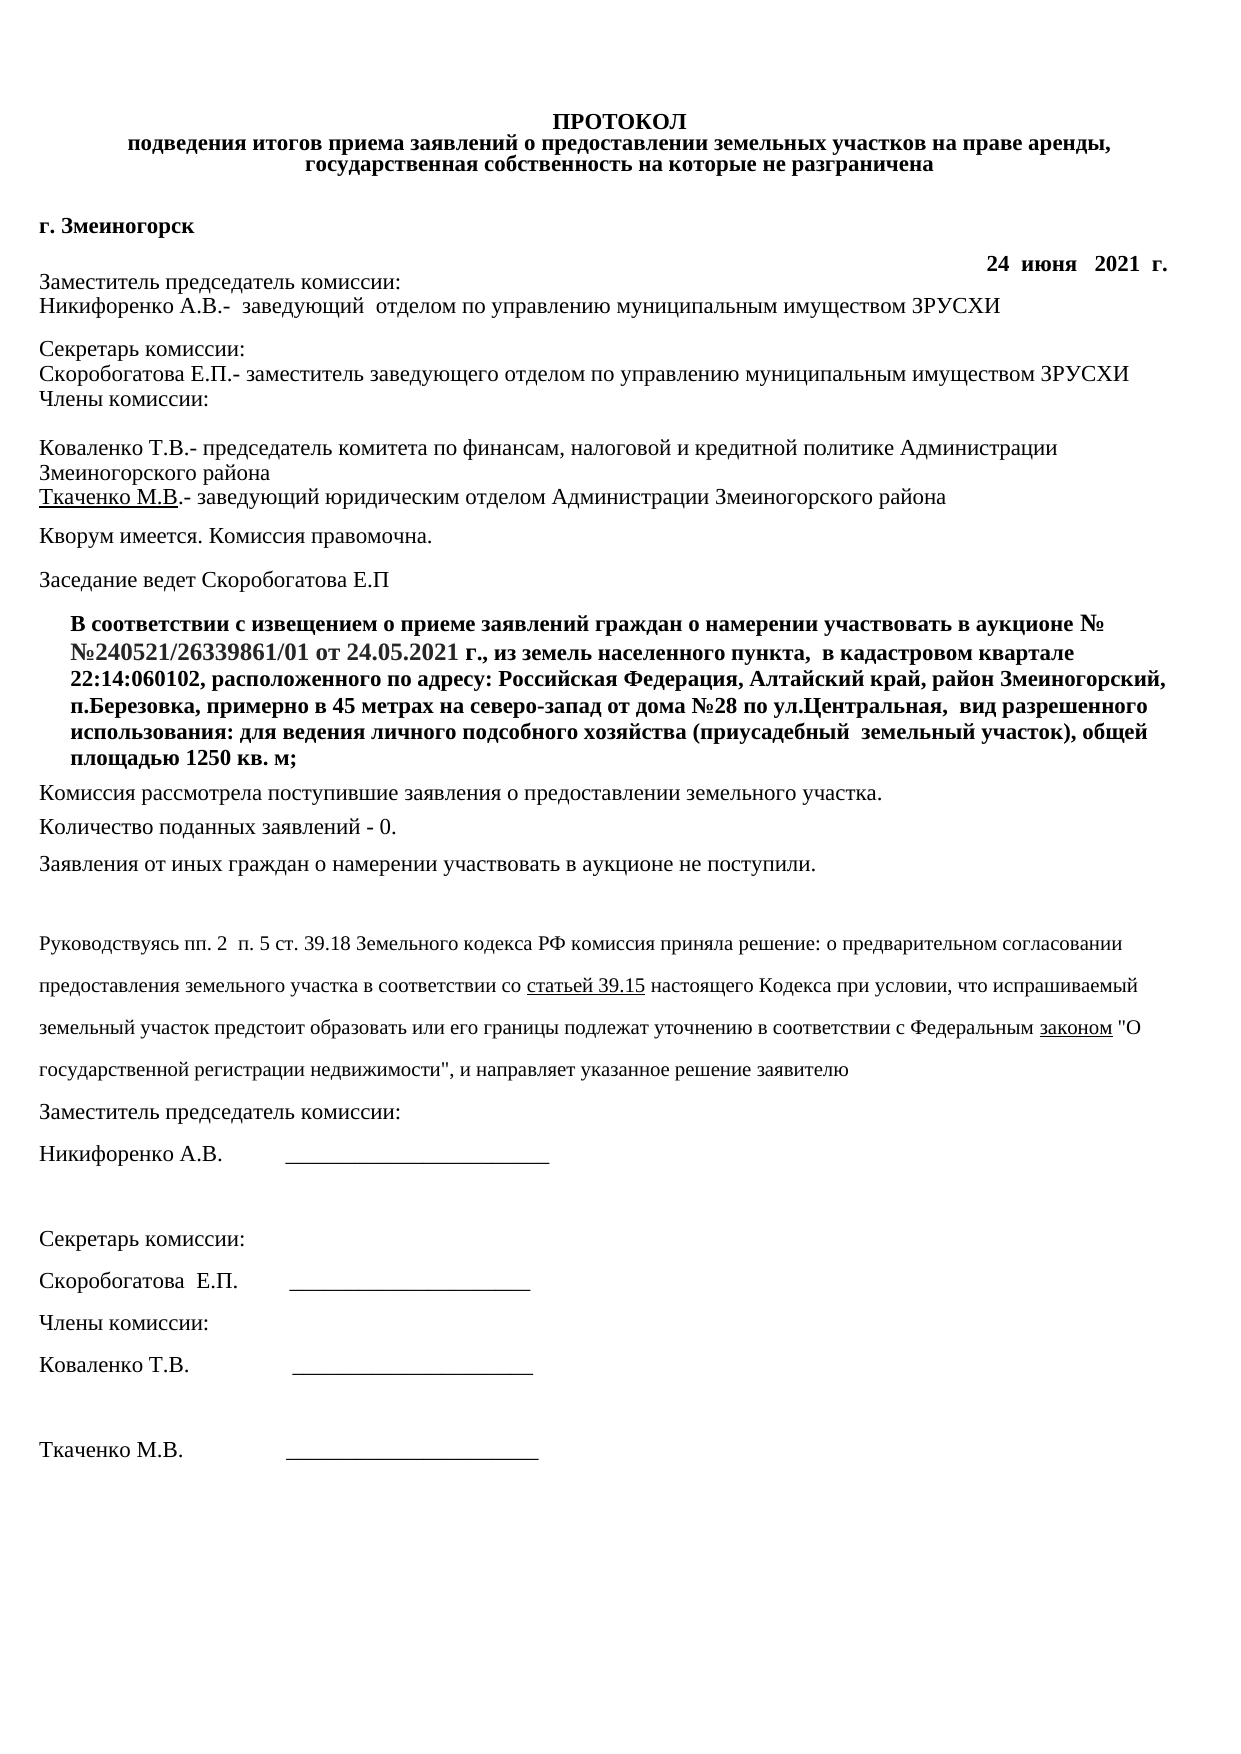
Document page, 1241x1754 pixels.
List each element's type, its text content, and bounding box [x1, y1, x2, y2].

text Заместитель председатель комиссии: [39, 1085, 1200, 1128]
text Заместитель председатель комиссии: [39, 275, 1200, 293]
text Комиссия рассмотрела поступившие заявления о предоставлении земельного участка. [39, 779, 1200, 805]
text г. Змеиногорск [39, 218, 1200, 237]
text Количество поданных заявлений - 0. [39, 805, 1200, 842]
text Коваленко Т.В.- председатель комитета по финансам, налоговой и кредитной политике Администрации Змеиногорского района [39, 436, 1200, 485]
text Члены комиссии: [39, 1297, 1200, 1339]
text Скоробогатова Е.П.- заместитель заведующего отделом по управлению муниципальным имуществом ЗРУСХИ [39, 362, 1200, 386]
text Секретарь комиссии: [39, 337, 1200, 362]
text Заседание ведет Скоробогатова Е.П [39, 566, 1200, 592]
text 24 июня 2021 г. [39, 256, 1200, 275]
text Коваленко Т.В. _____________________ [39, 1339, 1200, 1381]
text Ткаченко М.В. ______________________ [39, 1424, 1200, 1466]
text Кворум имеется. Комиссия правомочна. [39, 528, 1200, 547]
subtitle В соответствии с извещением о приеме заявлений граждан о намерении участвовать в аукционе № №240521/26339861/01 от 24.05.2021 г., из земель населенного пункта, в кадастровом квартале 22:14:060102, расположенного по адресу: Российская Федерация, Алтайский край, район Змеиногорский, п.Березовка, примерно в 45 метрах на северо-запад от дома №28 по ул.Центральная, вид разрешенного использования: для ведения личного подсобного хозяйства (приусадебный земельный участок), общей площадью 1250 кв. м; [70, 608, 1169, 771]
text подведения итогов приема заявлений о предоставлении земельных участков на праве аренды, государственная собственность на которые не разграничена [39, 133, 1200, 176]
text Руководствуясь пп. 2 п. 5 ст. 39.18 Земельного кодекса РФ комиссия приняла решение: о предварительном согласовании предоставления земельного участка в соответствии со статьей 39.15 настоящего Кодекса при условии, что испрашиваемый земельный участок предстоит образовать или его границы подлежат уточнению в соответствии с Федеральным законом "О государственной регистрации недвижимости", и направляет указанное решение заявителю [39, 916, 1200, 1085]
text ПРОТОКОЛ [39, 112, 1200, 133]
text Заявления от иных граждан о намерении участвовать в аукционе не поступили. [39, 842, 1200, 879]
text Никифоренко А.В. _______________________ [39, 1128, 1200, 1170]
text Члены комиссии: [39, 386, 1200, 411]
text Секретарь комиссии: [39, 1212, 1200, 1254]
text Никифоренко А.В.- заведующий отделом по управлению муниципальным имуществом ЗРУСХИ [39, 293, 1200, 318]
text Ткаченко М.В.- заведующий юридическим отделом Администрации Змеиногорского района [39, 485, 1200, 510]
text Скоробогатова Е.П. _____________________ [39, 1254, 1200, 1297]
